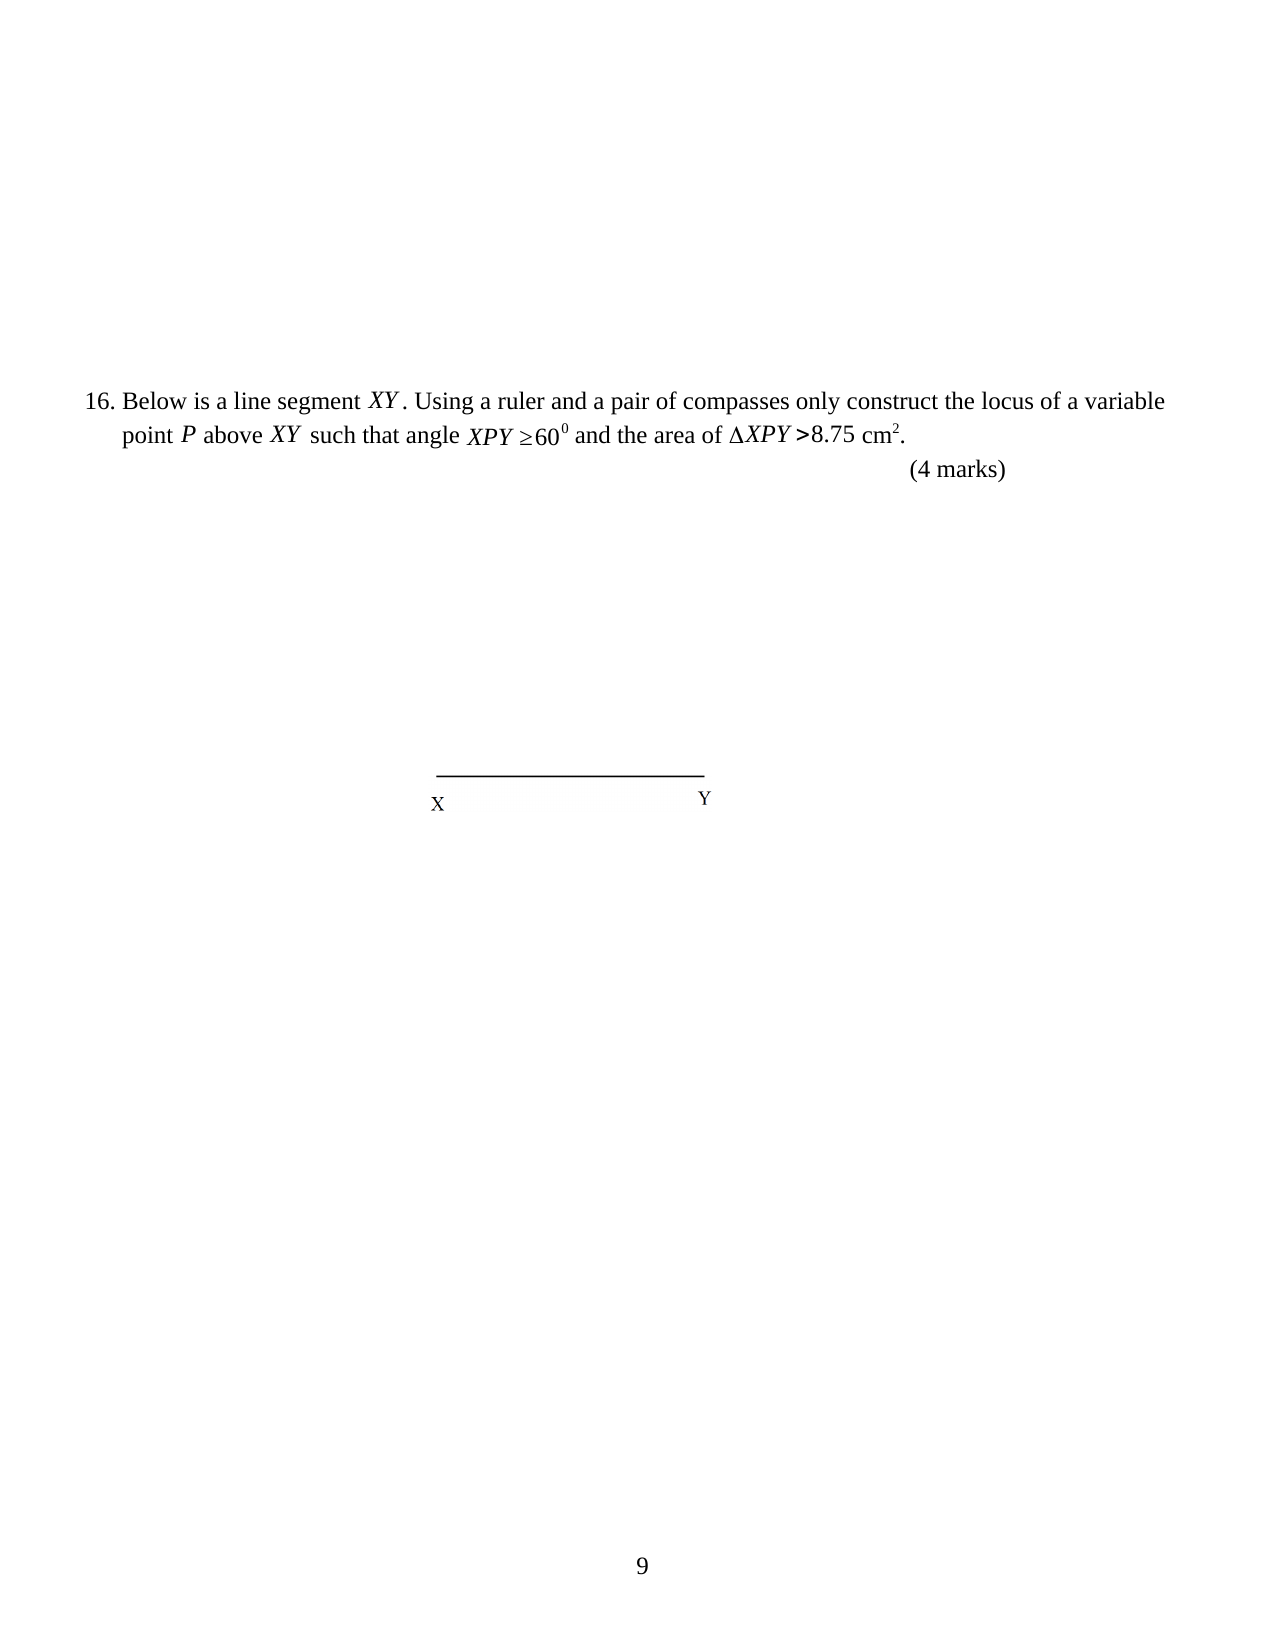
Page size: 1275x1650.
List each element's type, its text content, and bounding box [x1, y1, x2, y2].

picture [428, 773, 712, 812]
list Below is a line segment . Using a ruler and a pair of compasses only construct the locus of a variable point above such that angle and the area of cm2. (4 marks) [84, 386, 1200, 483]
